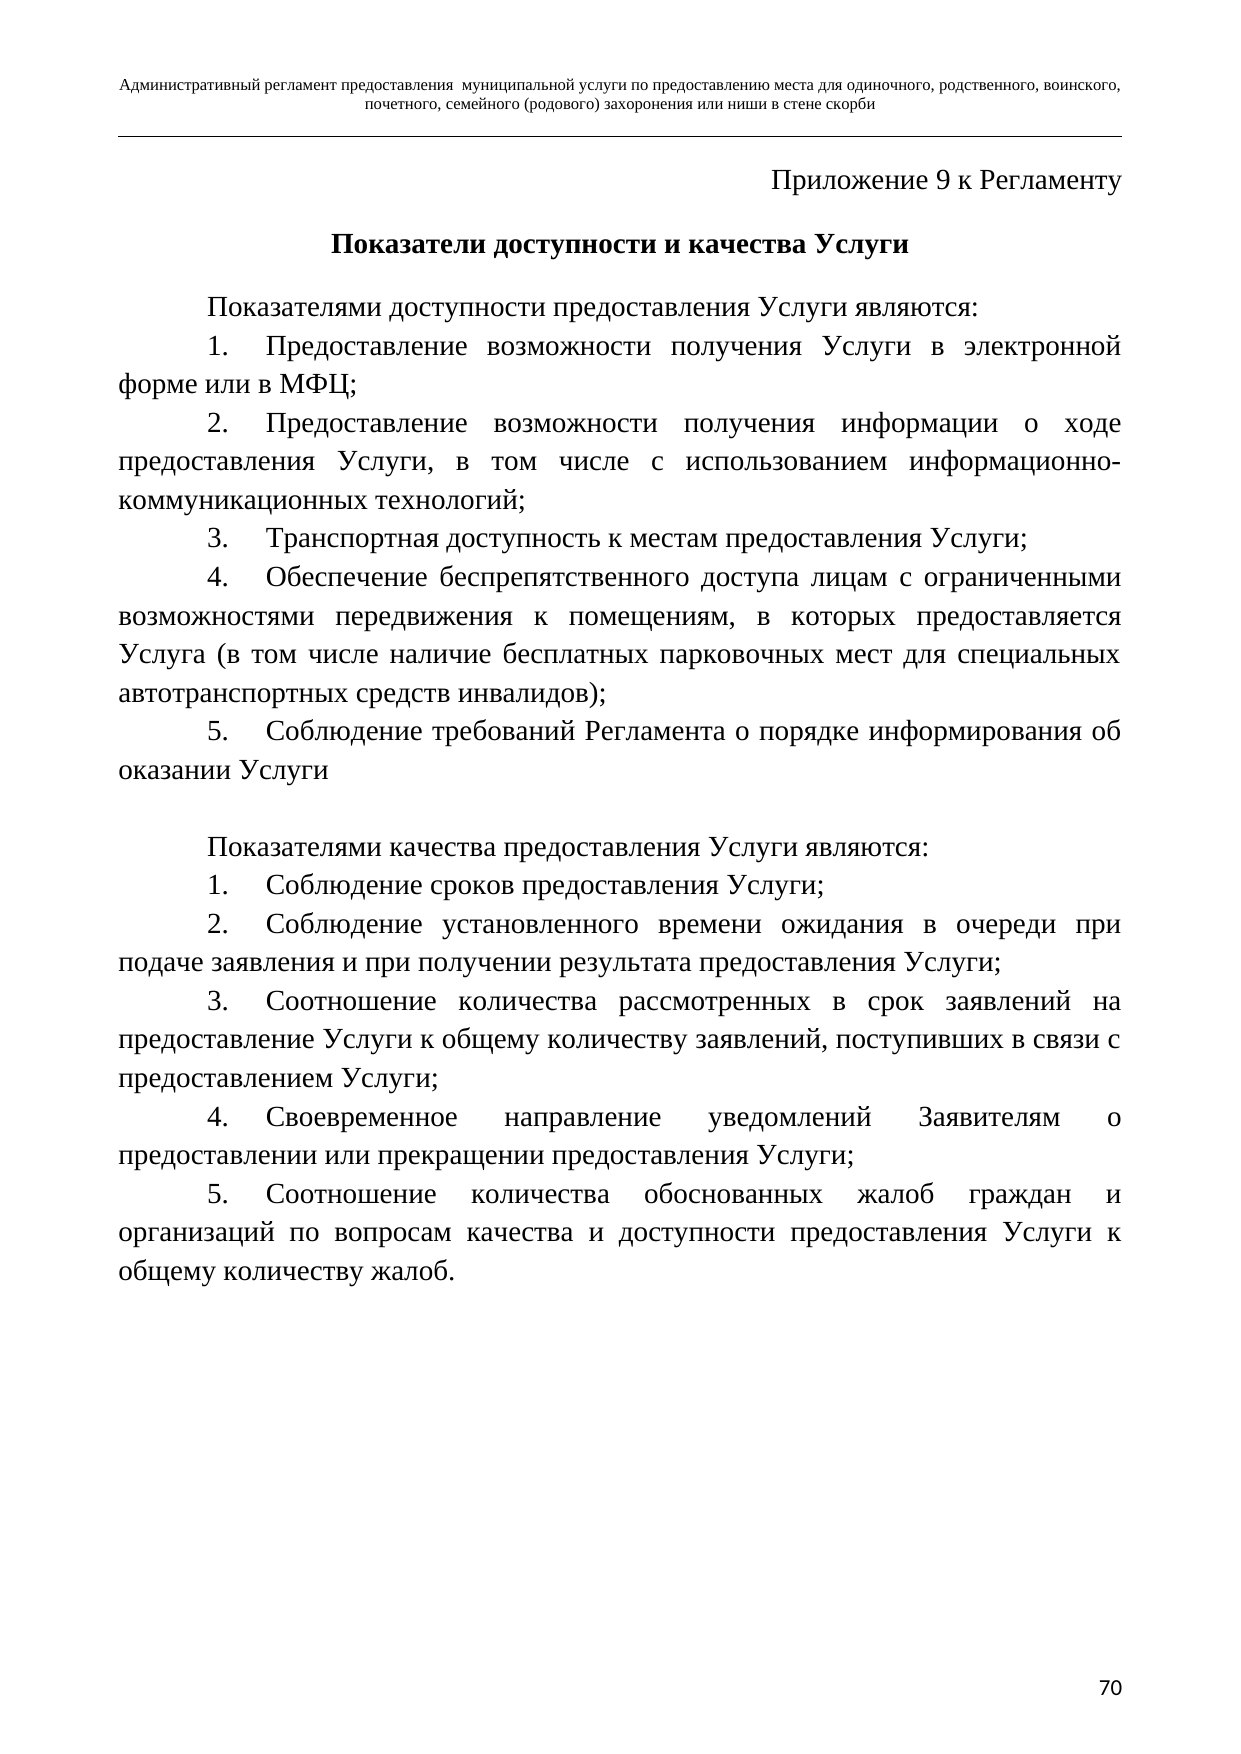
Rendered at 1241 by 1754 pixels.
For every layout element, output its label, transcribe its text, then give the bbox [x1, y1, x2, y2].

text Своевременное направление уведомлений Заявителям о предоставлении или прекращении предоставления Услуги; [118, 1099, 1122, 1171]
text Соотношение количества рассмотренных в срок заявлений на предоставление Услуги к общему количеству заявлений, поступивших в связи с предоставлением Услуги; [118, 983, 1122, 1094]
text Показатели доступности и качества Услуги [118, 226, 1122, 259]
list Транспортная доступность к местам предоставления Услуги; [118, 521, 1122, 554]
text Показателями качества предоставления Услуги являются: [118, 829, 1122, 862]
list Предоставление возможности получения информации о ходе предоставления Услуги, в том числе с использованием информационно-коммуникационных технологий; [118, 405, 1122, 516]
list Соблюдение сроков предоставления Услуги; [118, 867, 1122, 901]
list Соблюдение требований Регламента о порядке информирования об оказании Услуги [118, 713, 1122, 785]
text Показателями доступности предоставления Услуги являются: [118, 289, 1122, 323]
text Соотношение количества обоснованных жалоб граждан и организаций по вопросам качества и доступности предоставления Услуги к общему количеству жалоб. [118, 1176, 1122, 1286]
text Приложение 9 к Регламенту [118, 162, 1122, 196]
text Соблюдение установленного времени ожидания в очереди при подаче заявления и при получении результата предоставления Услуги; [118, 906, 1122, 978]
list Предоставление возможности получения Услуги в электронной форме или в МФЦ; [118, 328, 1122, 400]
list Обеспечение беспрепятственного доступа лицам с ограниченными возможностями передвижения к помещениям, в которых предоставляется Услуга (в том числе наличие бесплатных парковочных мест для специальных автотранспортных средств инвалидов); [118, 559, 1122, 708]
